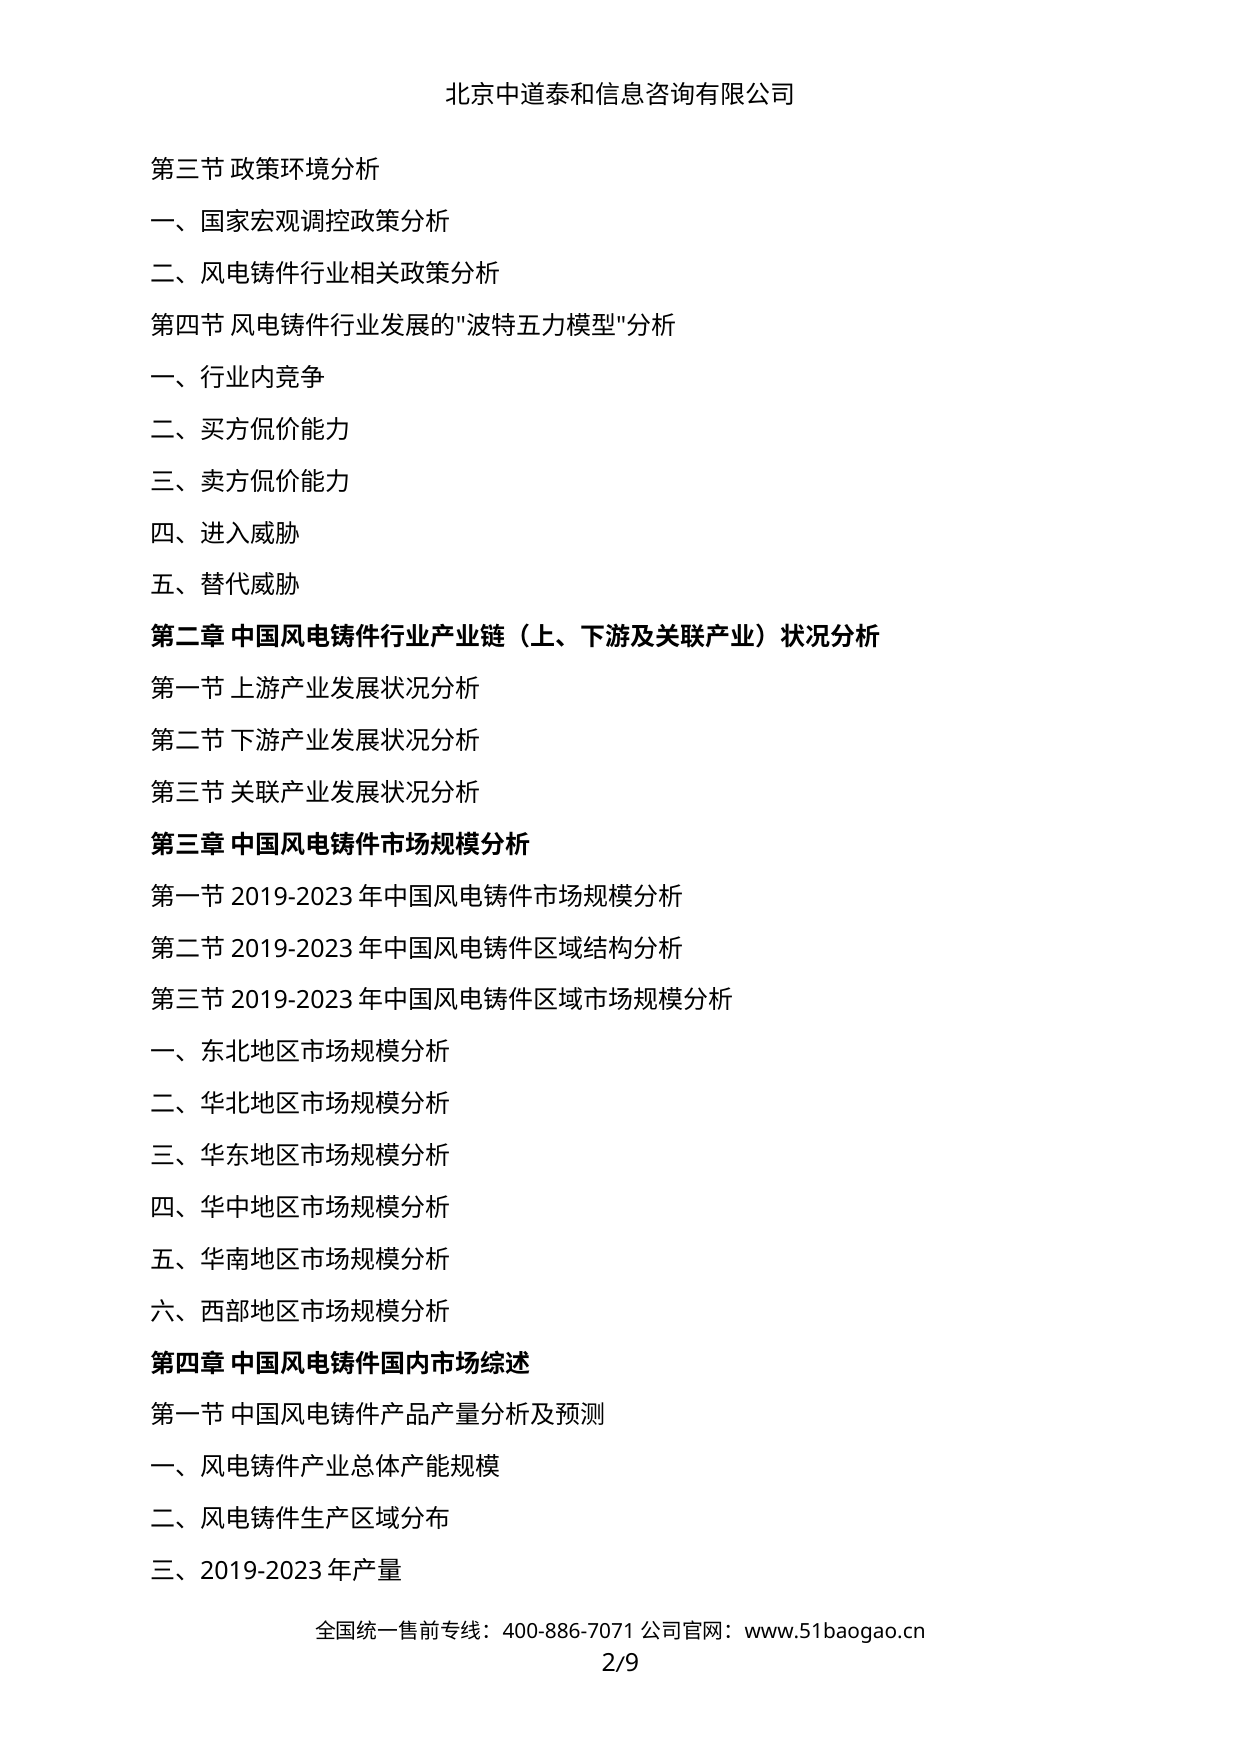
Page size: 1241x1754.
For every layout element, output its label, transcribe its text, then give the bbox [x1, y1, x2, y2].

text 二、华北地区市场规模分析 [150, 1084, 1090, 1120]
text 第一节 上游产业发展状况分析 [150, 669, 1090, 705]
text 二、风电铸件行业相关政策分析 [150, 254, 1090, 290]
text 第三章 中国风电铸件市场规模分析 [150, 824, 1090, 861]
text 第三节 关联产业发展状况分析 [150, 772, 1090, 809]
text 第二章 中国风电铸件行业产业链（上、下游及关联产业）状况分析 [150, 617, 1090, 653]
text 第二节 下游产业发展状况分析 [150, 721, 1090, 757]
text 五、华南地区市场规模分析 [150, 1239, 1090, 1276]
text 三、卖方侃价能力 [150, 461, 1090, 497]
text 二、买方侃价能力 [150, 409, 1090, 446]
text 四、华中地区市场规模分析 [150, 1187, 1090, 1224]
text 五、替代威胁 [150, 565, 1090, 601]
text 第四章 中国风电铸件国内市场综述 [150, 1343, 1090, 1379]
text 一、行业内竞争 [150, 357, 1090, 394]
text 二、风电铸件生产区域分布 [150, 1499, 1090, 1535]
text 一、东北地区市场规模分析 [150, 1032, 1090, 1068]
text 三、华东地区市场规模分析 [150, 1136, 1090, 1172]
text 第二节 2019-2023年中国风电铸件区域结构分析 [150, 928, 1090, 964]
text 第三节 政策环境分析 [150, 150, 1090, 186]
text 三、2019-2023年产量 [150, 1551, 1090, 1587]
text 第一节 中国风电铸件产品产量分析及预测 [150, 1395, 1090, 1431]
text 一、风电铸件产业总体产能规模 [150, 1447, 1090, 1483]
text 四、进入威胁 [150, 513, 1090, 549]
text 第一节 2019-2023年中国风电铸件市场规模分析 [150, 876, 1090, 912]
text 第三节 2019-2023年中国风电铸件区域市场规模分析 [150, 980, 1090, 1016]
text 一、国家宏观调控政策分析 [150, 202, 1090, 238]
text 第四节 风电铸件行业发展的"波特五力模型"分析 [150, 306, 1090, 342]
text 六、西部地区市场规模分析 [150, 1291, 1090, 1327]
